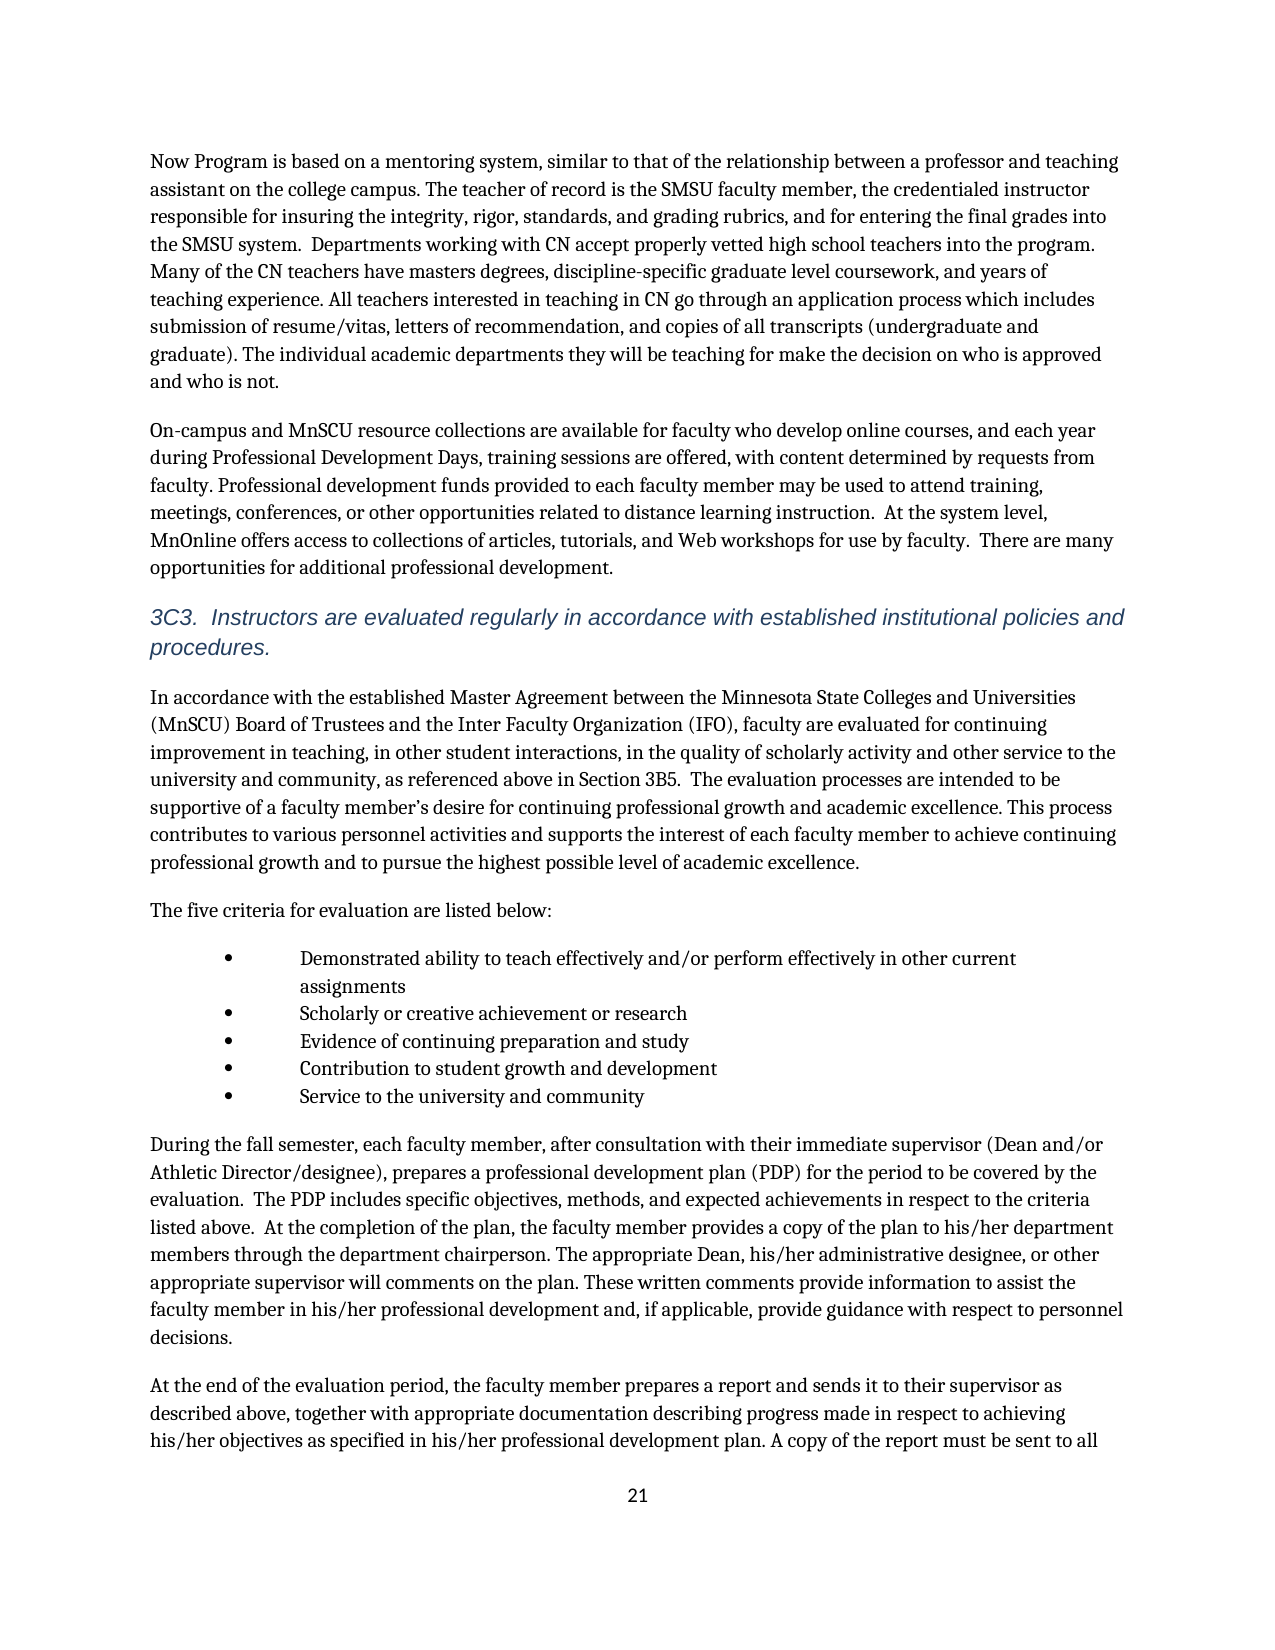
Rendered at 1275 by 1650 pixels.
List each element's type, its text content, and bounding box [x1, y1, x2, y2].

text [150, 1374, 1125, 1453]
text During the fall semester, each faculty member, after consultation with their immediate supervisor (Dean and/or Athletic Director/designee), prepares a professional development plan (PDP) for the period to be covered by the evaluation. The PDP includes specific objectives, methods, and expected achievements in respect to the criteria listed above. At the completion of the plan, the faculty member provides a copy of the plan to his/her department members through the department chairperson. The appropriate Dean, his/her administrative designee, or other appropriate supervisor will comments on the plan. These written comments provide information to assist the faculty member in his/her professional development and, if applicable, provide guidance with respect to personnel decisions. [150, 1133, 1125, 1349]
list Evidence of continuing preparation and study [150, 1029, 1125, 1053]
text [150, 150, 1125, 394]
text In accordance with the established Master Agreement between the Minnesota State Colleges and Universities (MnSCU) Board of Trustees and the Inter Faculty Organization (IFO), faculty are evaluated for continuing improvement in teaching, in other student interactions, in the quality of scholarly activity and other service to the university and community, as referenced above in Section 3B5. The evaluation processes are intended to be supportive of a faculty member’s desire for continuing professional growth and academic excellence. This process contributes to various personnel activities and supports the interest of each faculty member to achieve continuing professional growth and to pursue the highest possible level of academic excellence. [150, 685, 1125, 874]
text On-campus and MnSCU resource collections are available for faculty who develop online courses, and each year during Professional Development Days, training sessions are offered, with content determined by requests from faculty. Professional development funds provided to each faculty member may be used to attend training, meetings, conferences, or other opportunities related to distance learning instruction. At the system level, MnOnline offers access to collections of articles, tutorials, and Web workshops for use by faculty. There are many opportunities for additional professional development. [150, 418, 1125, 580]
list Demonstrated ability to teach effectively and/or perform effectively in other current assignments [225, 947, 1125, 998]
list Scholarly or creative achievement or research [150, 1002, 1125, 1026]
list Contribution to student growth and development [150, 1057, 1125, 1081]
list Service to the university and community [150, 1084, 1125, 1108]
text 3C3. Instructors are evaluated regularly in accordance with established institutional policies and procedures. [150, 604, 1125, 661]
text The five criteria for evaluation are listed below: [150, 899, 1125, 923]
